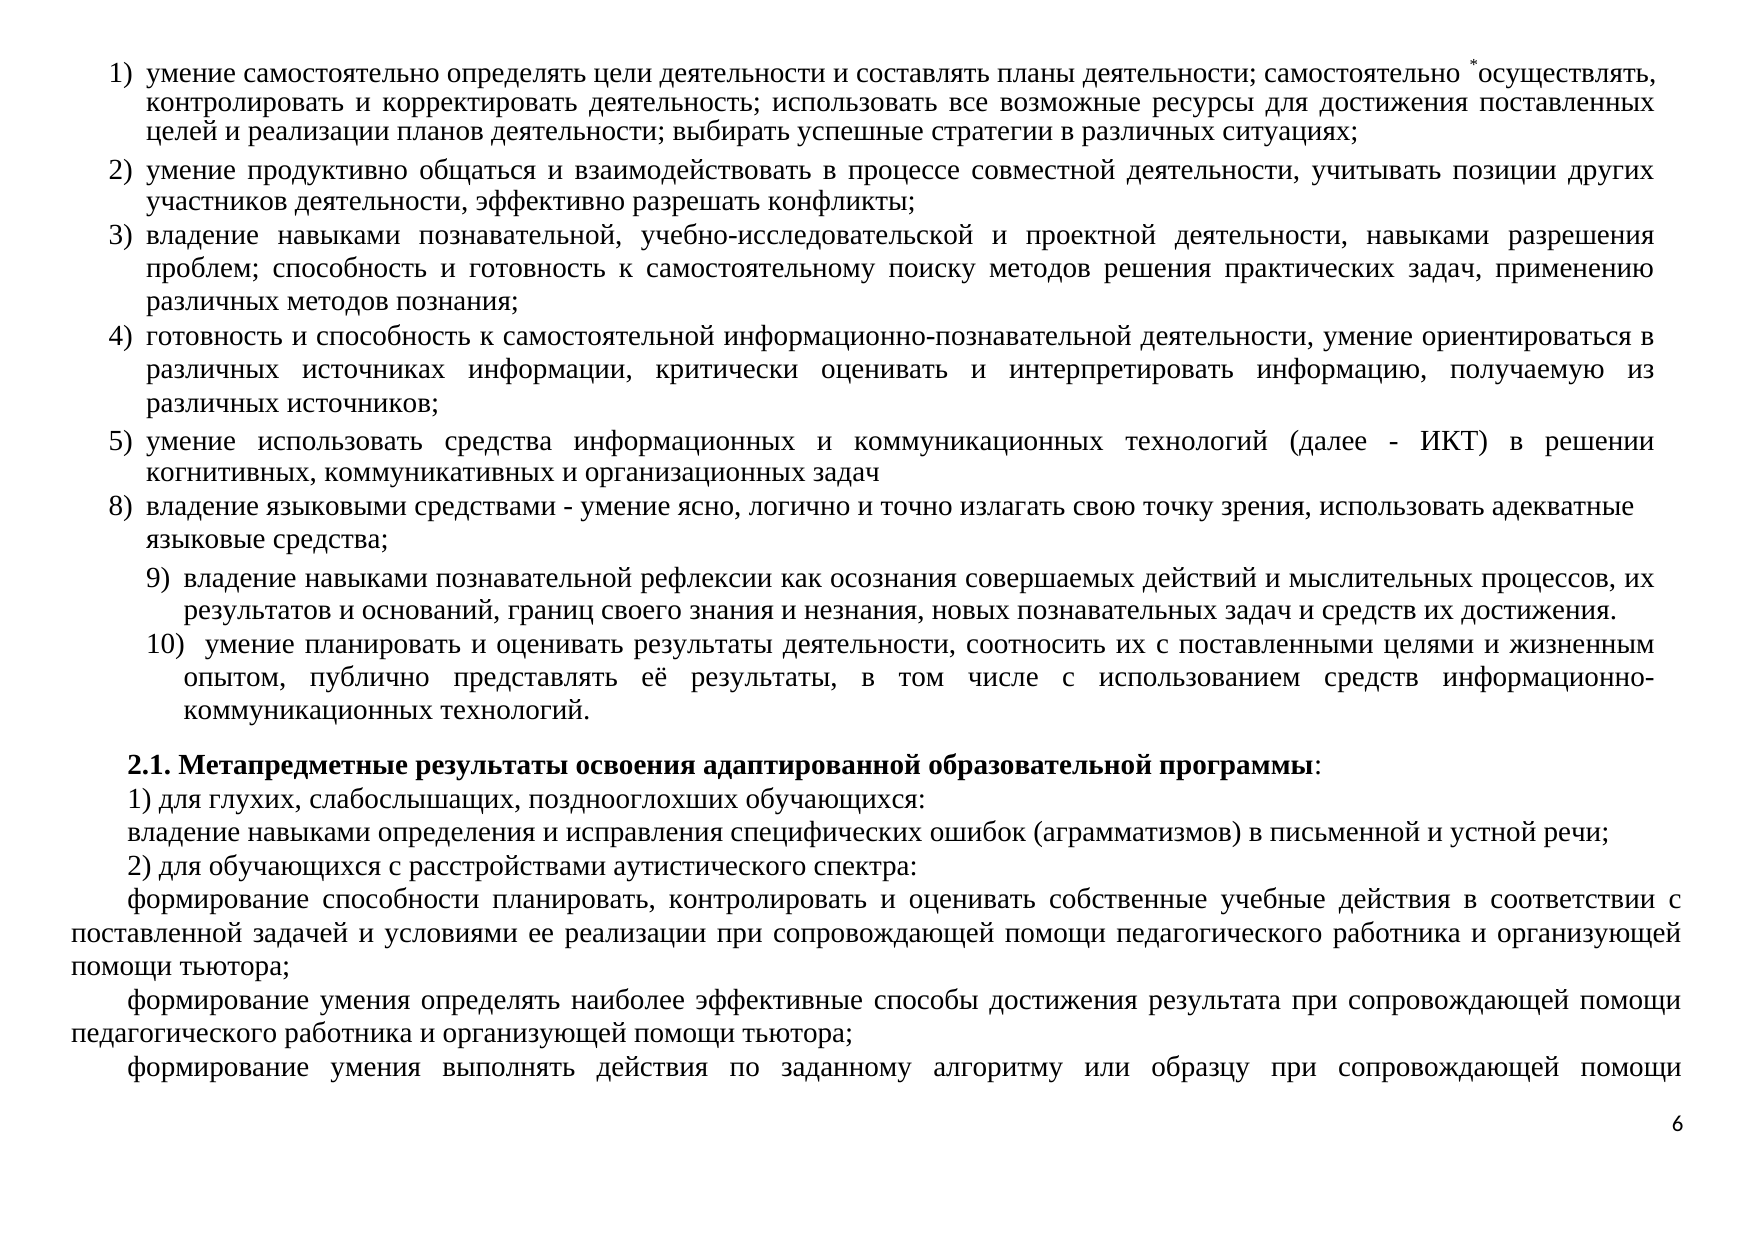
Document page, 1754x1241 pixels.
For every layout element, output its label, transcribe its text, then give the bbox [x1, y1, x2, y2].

list владение языковыми средствами - умение ясно, логично и точно излагать свою точку зрения, использовать адекватные языковые средства; [108, 489, 1656, 555]
list умение использовать средства информационных и коммуникационных технологий (далее - ИКТ) в решении когнитивных, коммуникативных и организационных задач [108, 426, 1656, 488]
list умение самостоятельно определять цели деятельности и составлять планы деятельности; самостоятельно *осуществлять, контролировать и корректировать деятельность; использовать все возможные ресурсы для достижения поставленных целей и реализации планов деятельности; выбирать успешные стратегии в различных ситуациях; [108, 59, 1656, 147]
list умение продуктивно общаться и взаимодействовать в процессе совместной деятельности, учитывать позиции других участников деятельности, эффективно разрешать конфликты; [108, 155, 1656, 217]
list готовность и способность к самостоятельной информационно-познавательной деятельности, умение ориентироваться в различных источниках информации, критически оценивать и интерпретировать информацию, получаемую из различных источников; [108, 319, 1656, 418]
text 1) для глухих, слабослышащих, позднооглохших обучающихся: [71, 781, 1683, 814]
list владение навыками познавательной рефлексии как осознания совершаемых действий и мыслительных процессов, их результатов и оснований, границ своего знания и незнания, новых познавательных задач и средств их достижения. [146, 562, 1656, 625]
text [71, 1049, 1683, 1083]
text владение навыками определения и исправления специфических ошибок (аграмматизмов) в письменной и устной речи; [71, 814, 1683, 848]
text 2) для обучающихся с расстройствами аутистического спектра: [71, 848, 1683, 881]
list владение навыками познавательной, учебно-исследовательской и проектной деятельности, навыками разрешения проблем; способность и готовность к самостоятельному поиску методов решения практических задач, применению различных методов познания; [108, 218, 1656, 317]
list умение планировать и оценивать результаты деятельности, соотносить их с поставленными целями и жизненным опытом, публично представлять её результаты, в том числе с использованием средств информационно-коммуникационных технологий. [146, 627, 1656, 726]
text формирование способности планировать, контролировать и оценивать собственные учебные действия в соответствии с поставленной задачей и условиями ее реализации при сопровождающей помощи педагогического работника и организующей помощи тьютора; [71, 881, 1683, 982]
text формирование умения определять наиболее эффективные способы достижения результата при сопровождающей помощи педагогического работника и организующей помощи тьютора; [71, 982, 1683, 1049]
text 2.1. Метапредметные результаты освоения адаптированной образовательной программы: [71, 747, 1683, 781]
